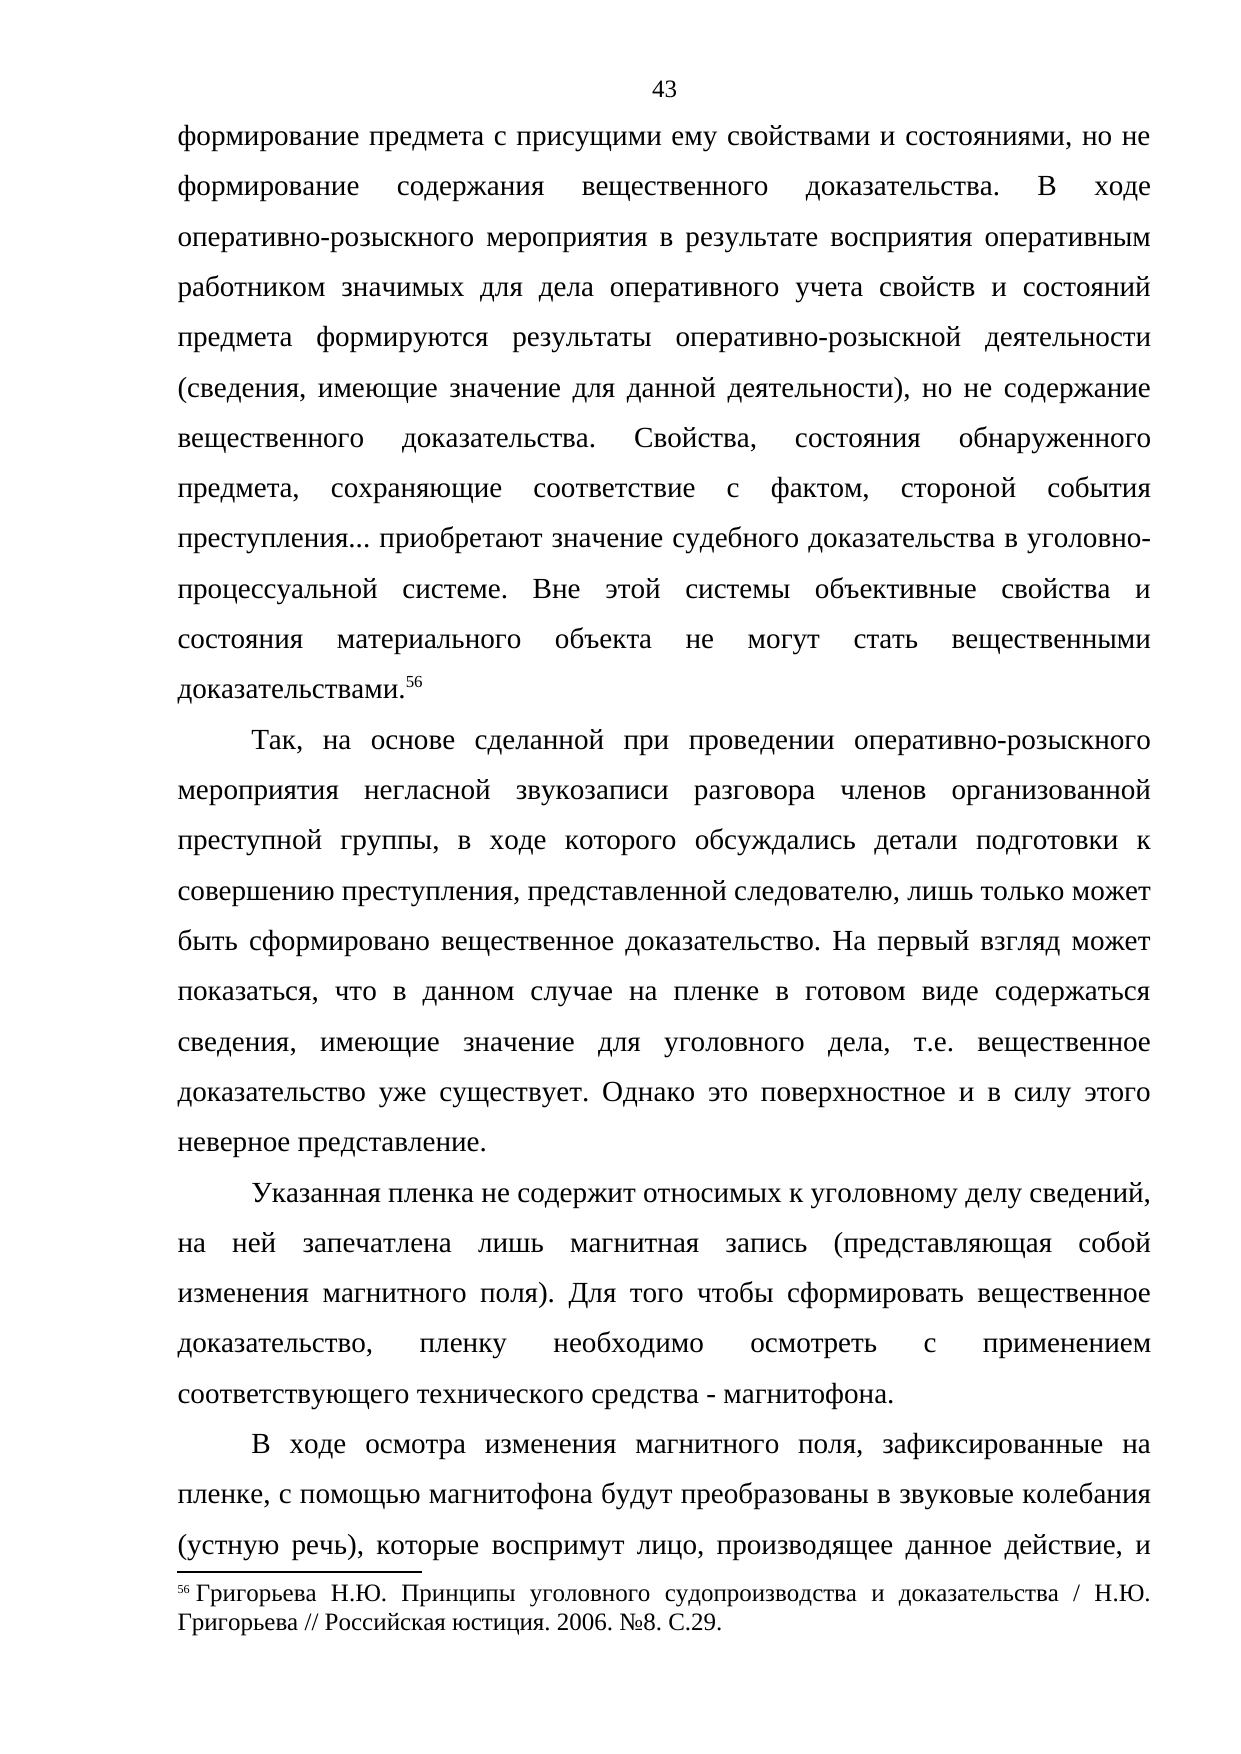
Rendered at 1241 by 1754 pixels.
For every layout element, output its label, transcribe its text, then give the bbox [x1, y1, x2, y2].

text Указанная пленка не содержит относимых к уголовному делу сведений, на ней запечатлена лишь магнитная запись (представляющая собой изменения магнитного поля). Для того чтобы сформировать вещественное доказательство, пленку необходимо осмотреть с применением соответствующего технического средства - магнитофона. [177, 1175, 1152, 1409]
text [177, 118, 1152, 705]
text Так, на основе сделанной при проведении оперативно-розыскного мероприятия негласной звукозаписи разговора членов организованной преступной группы, в ходе которого обсуждались детали подготовки к совершению преступления, представленной следователю, лишь только может быть сформировано вещественное доказательство. На первый взгляд может показаться, что в данном случае на пленке в готовом виде содержаться сведения, имеющие значение для уголовного дела, т.е. вещественное доказательство уже существует. Однако это поверхностное и в силу этого неверное представление. [177, 722, 1152, 1158]
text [177, 1426, 1152, 1560]
